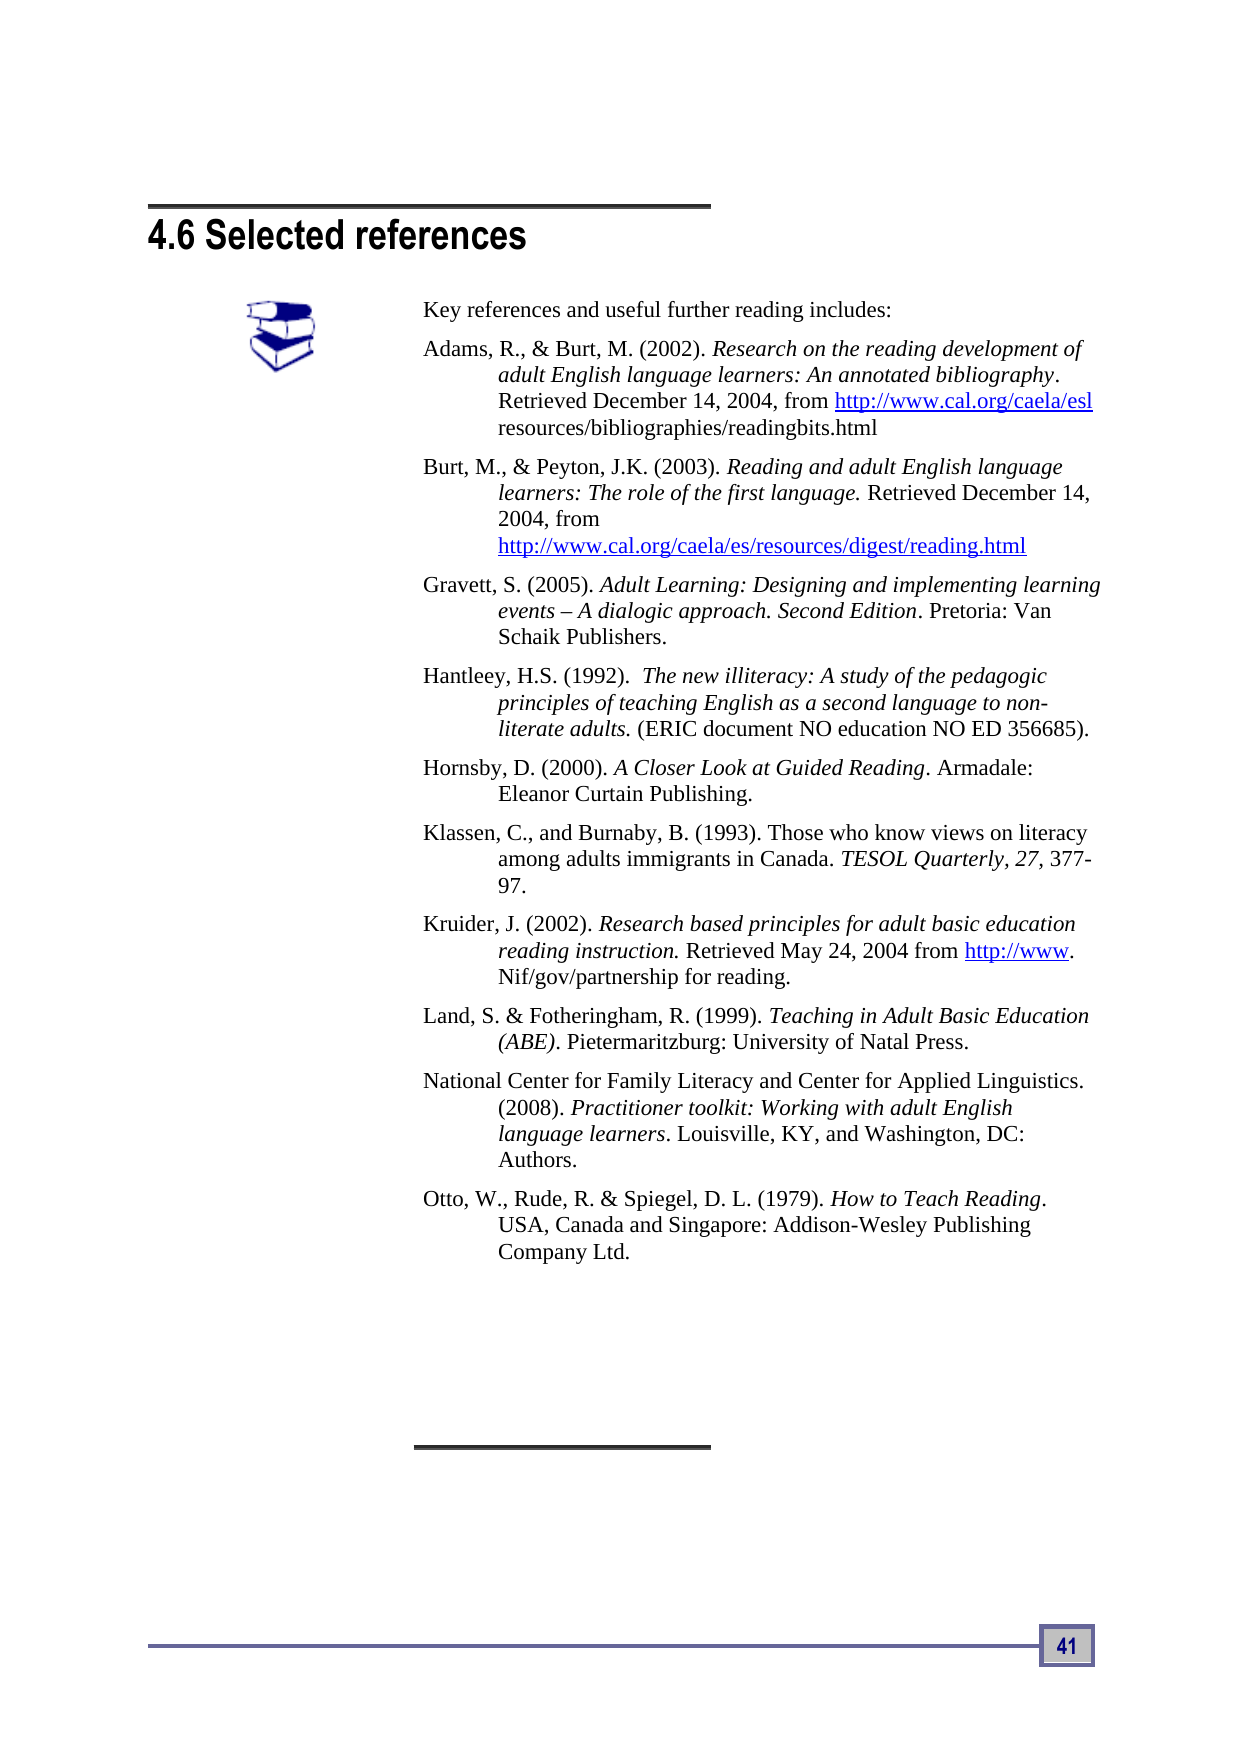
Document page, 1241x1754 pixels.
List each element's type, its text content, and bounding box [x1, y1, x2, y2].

table_header [152, 284, 412, 1393]
table_header Key references and useful further reading includes: Adams, R., & Burt, M. (2002). Research on the reading development of adult English language learners: An annotated bibliography. Retrieved December 14, 2004, from http://www.cal.org/caela/esl resources/bibliographies/readingbits.html Burt, M., & Peyton, J.K. (2003). Reading and adult English language learners: The role of the first language. Retrieved December 14, 2004, from http://www.cal.org/caela/es/resources/digest/reading.html Gravett, S. (2005). Adult Learning: Designing and implementing learning events – A dialogic approach. Second Edition. Pretoria: Van Schaik Publishers. Hantleey, H.S. (1992). The new illiteracy: A study of the pedagogic principles of teaching English as a second language to non-literate adults. (ERIC document NO education NO ED 356685). Hornsby, D. (2000). A Closer Look at Guided Reading. Armadale: Eleanor Curtain Publishing. Klassen, C., and Burnaby, B. (1993). Those who know views on literacy among adults immigrants in Canada. TESOL Quarterly, 27, 377-97. Kruider, J. (2002). Research based principles for adult basic education reading instruction. Retrieved May 24, 2004 from http://www. Nif/gov/partnership for reading. Land, S. & Fotheringham, R. (1999). Teaching in Adult Basic Education (ABE). Pietermaritzburg: University of Natal Press. National Center for Family Literacy and Center for Applied Linguistics. (2008). Practitioner toolkit: Working with adult English language learners. Louisville, KY, and Washington, DC: Authors. Otto, W., Rude, R. & Spiegel, D. L. (1979). How to Teach Reading. USA, Canada and Singapore: Addison-Wesley Publishing Company Ltd. [412, 284, 1114, 1393]
picture [241, 296, 323, 376]
subtitle 4.6 Selected references [148, 209, 711, 258]
